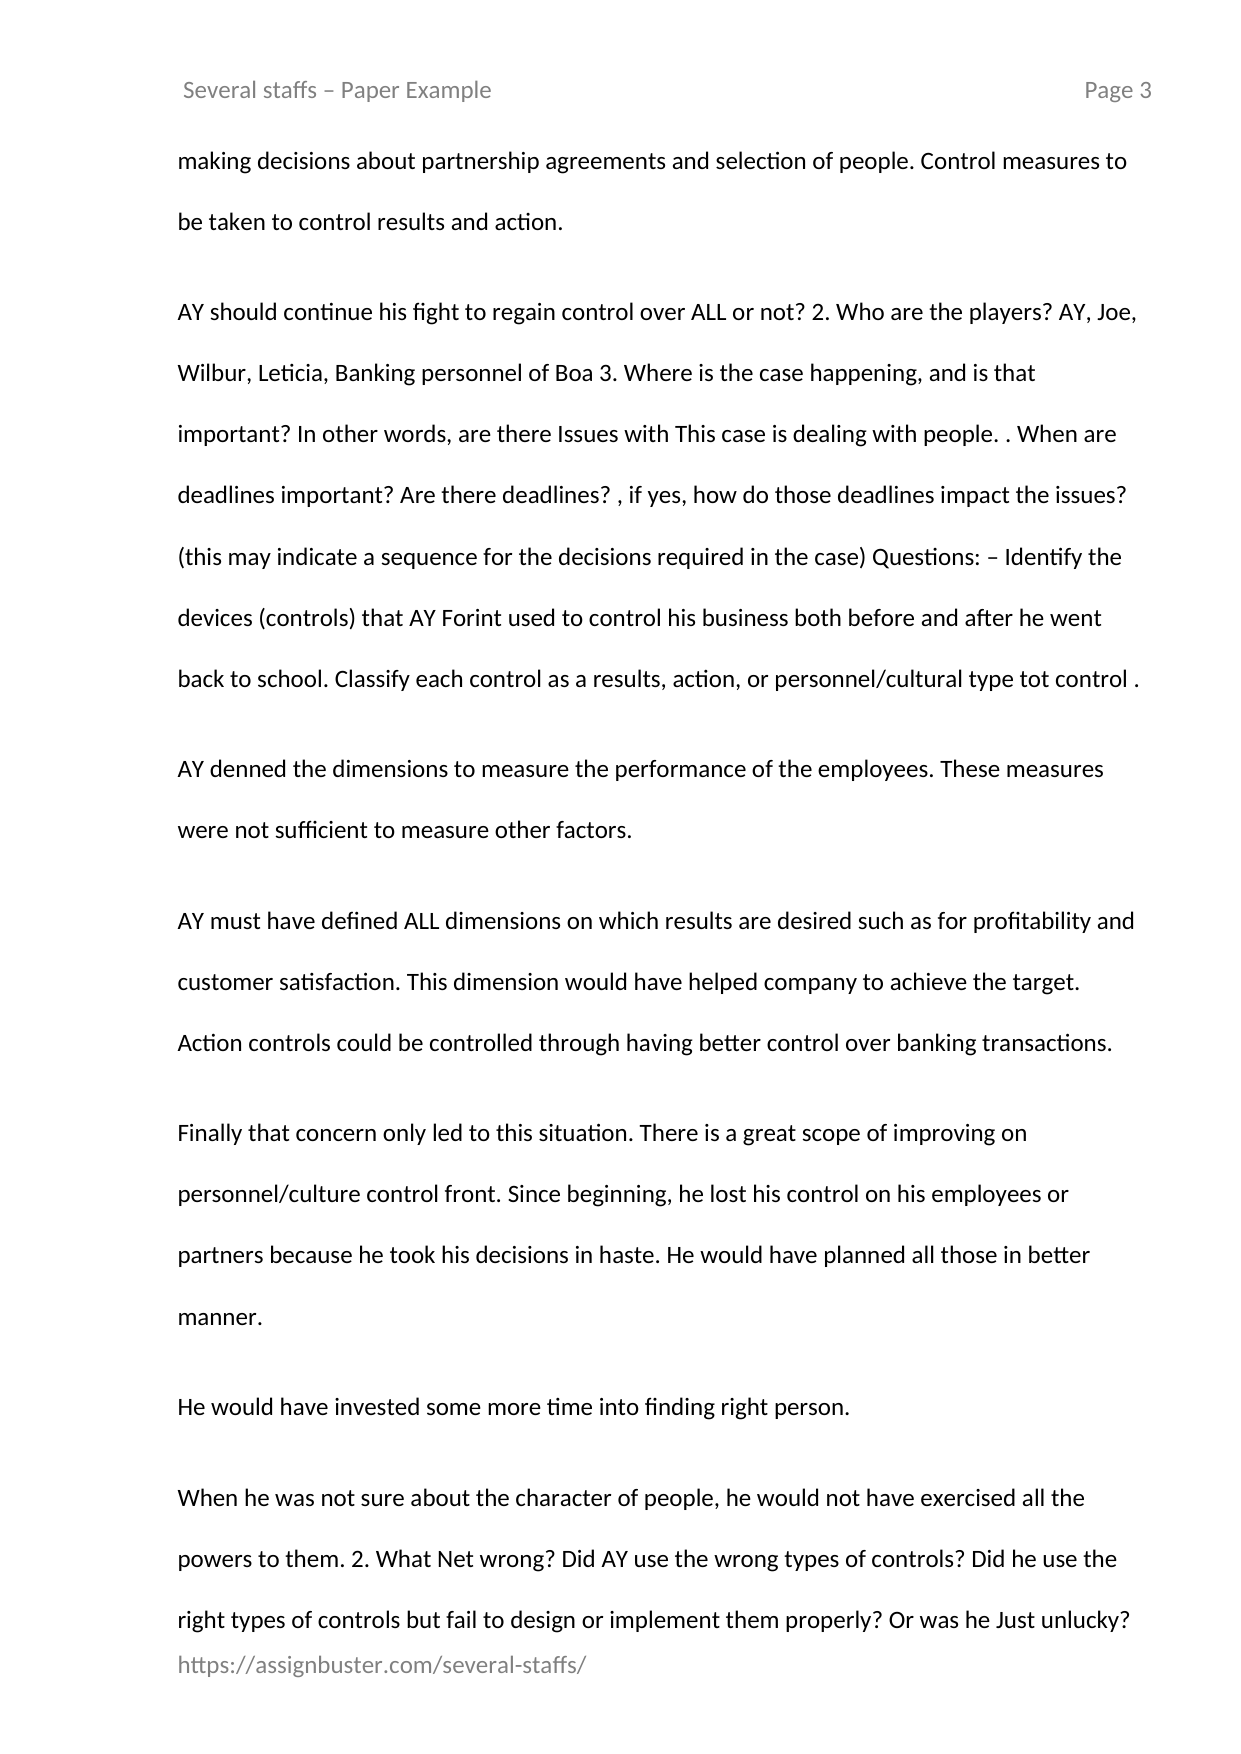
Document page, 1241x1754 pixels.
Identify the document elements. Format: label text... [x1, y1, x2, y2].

text He would have invested some more time into finding right person. [177, 1391, 1152, 1422]
text AY should continue his fight to regain control over ALL or not? 2. Who are the players? AY, Joe, Wilbur, Leticia, Banking personnel of Boa 3. Where is the case happening, and is that important? In other words, are there Issues with This case is dealing with people. . When are deadlines important? Are there deadlines? , if yes, how do those deadlines impact the issues? (this may indicate a sequence for the decisions required in the case) Questions: – Identify the devices (controls) that AY Forint used to control his business both before and after he went back to school. Classify each control as a results, action, or personnel/cultural type tot control . [177, 297, 1152, 693]
text Finally that concern only led to this situation. There is a great scope of improving on personnel/culture control front. Since beginning, he lost his control on his employees or partners because he took his decisions in haste. He would have planned all those in better manner. [177, 1117, 1152, 1331]
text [177, 1482, 1152, 1634]
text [177, 145, 1152, 237]
text AY must have defined ALL dimensions on which results are desired such as for profitability and customer satisfaction. This dimension would have helped company to achieve the target. Action controls could be controlled through having better control over banking transactions. [177, 905, 1152, 1057]
text AY denned the dimensions to measure the performance of the employees. These measures were not sufficient to measure other factors. [177, 753, 1152, 845]
